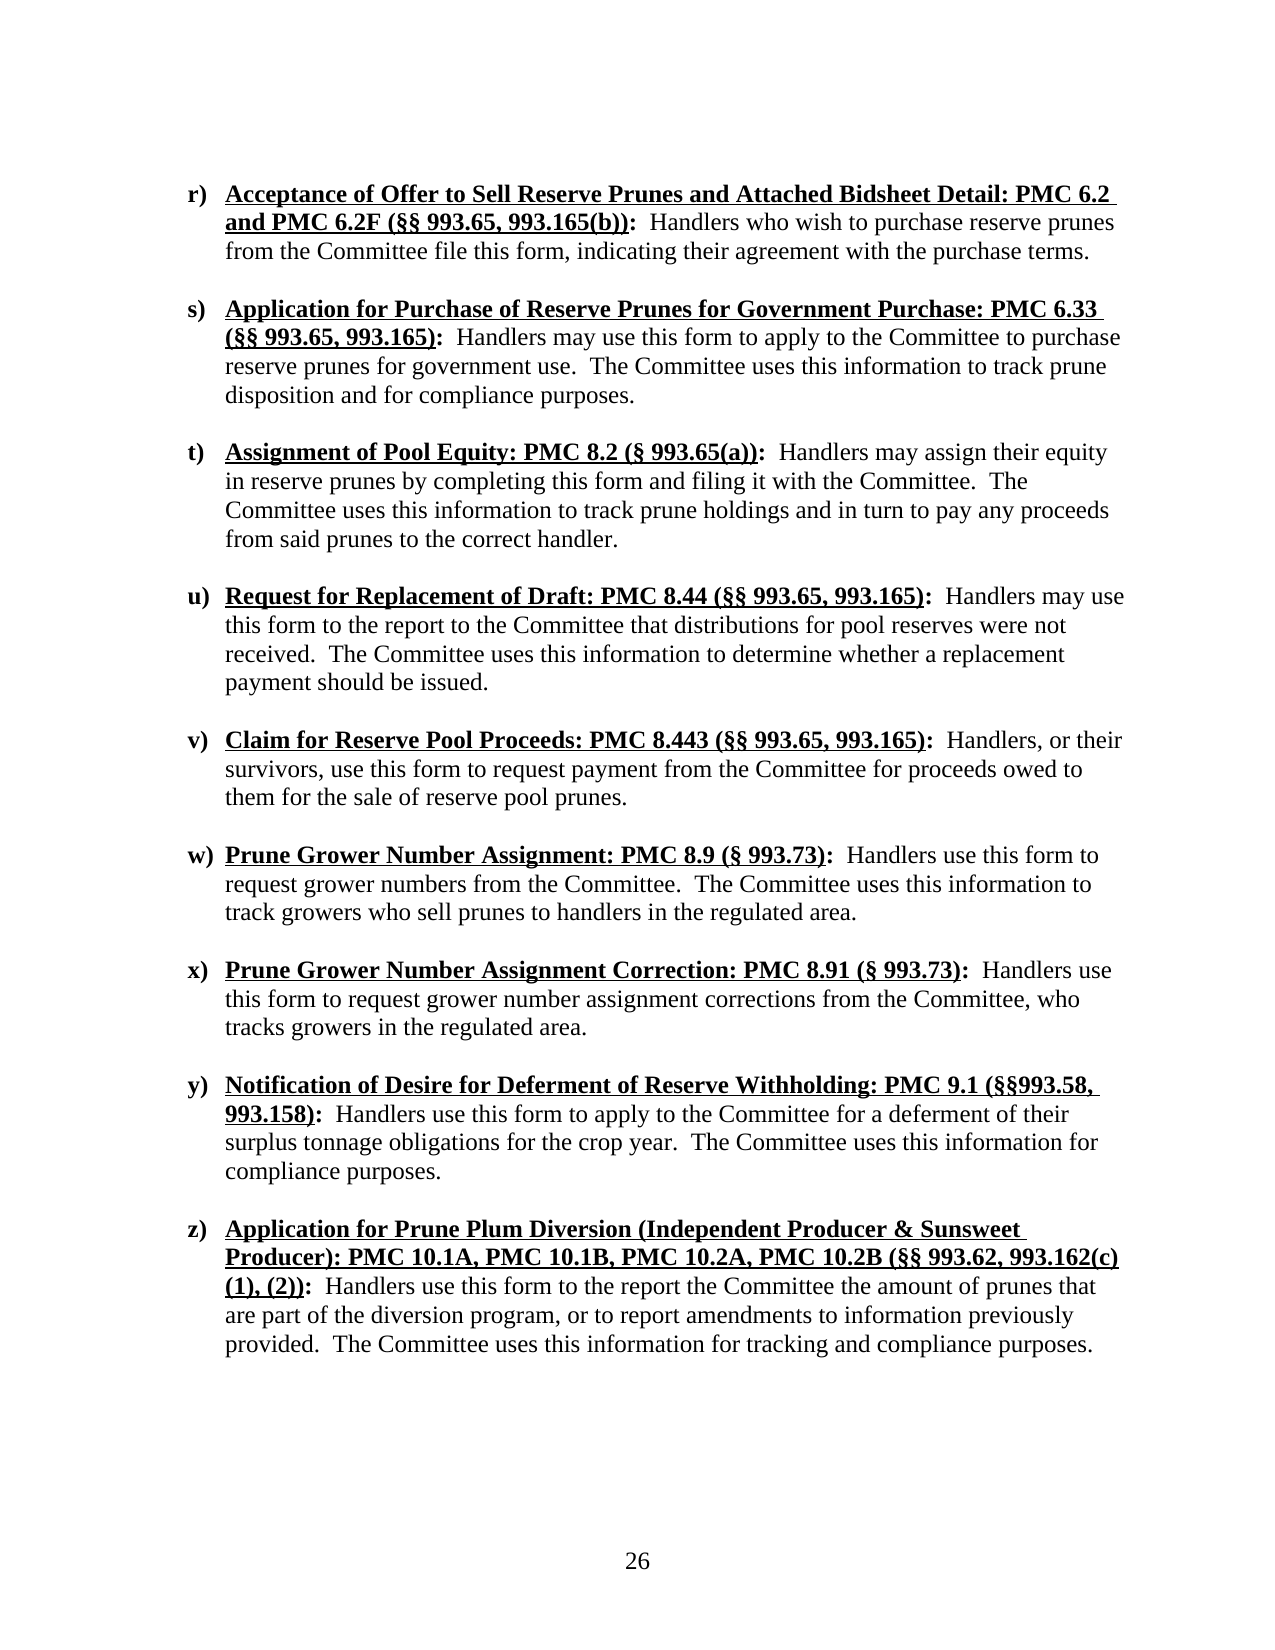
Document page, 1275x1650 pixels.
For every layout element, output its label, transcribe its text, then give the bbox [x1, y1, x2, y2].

list Application for Prune Plum Diversion (Independent Producer & Sunsweet Producer): PMC 10.1A, PMC 10.1B, PMC 10.2A, PMC 10.2B (§§ 993.62, 993.162(c)(1), (2)): Handlers use this form to the report the Committee the amount of prunes that are part of the diversion program, or to report amendments to information previously provided. The Committee uses this information for tracking and compliance purposes. [187, 1214, 1125, 1357]
list Request for Replacement of Draft: PMC 8.44 (§§ 993.65, 993.165): Handlers may use this form to the report to the Committee that distributions for pool reserves were not received. The Committee uses this information to determine whether a replacement payment should be issued. [187, 581, 1125, 696]
list Application for Purchase of Reserve Prunes for Government Purchase: PMC 6.33 (§§ 993.65, 993.165): Handlers may use this form to apply to the Committee to purchase reserve prunes for government use. The Committee uses this information to track prune disposition and for compliance purposes. [187, 294, 1125, 409]
list Notification of Desire for Deferment of Reserve Withholding: PMC 9.1 (§§993.58, 993.158): Handlers use this form to apply to the Committee for a deferment of their surplus tonnage obligations for the crop year. The Committee uses this information for compliance purposes. [187, 1070, 1125, 1185]
list Prune Grower Number Assignment: PMC 8.9 (§ 993.73): Handlers use this form to request grower numbers from the Committee. The Committee uses this information to track growers who sell prunes to handlers in the regulated area. [187, 840, 1125, 926]
list Assignment of Pool Equity: PMC 8.2 (§ 993.65(a)): Handlers may assign their equity in reserve prunes by completing this form and filing it with the Committee. The Committee uses this information to track prune holdings and in turn to pay any proceeds from said prunes to the correct handler. [187, 437, 1125, 552]
list Claim for Reserve Pool Proceeds: PMC 8.443 (§§ 993.65, 993.165): Handlers, or their survivors, use this form to request payment from the Committee for proceeds owed to them for the sale of reserve pool prunes. [187, 725, 1125, 811]
list Acceptance of Offer to Sell Reserve Prunes and Attached Bidsheet Detail: PMC 6.2 and PMC 6.2F (§§ 993.65, 993.165(b)): Handlers who wish to purchase reserve prunes from the Committee file this form, indicating their agreement with the purchase terms. [187, 179, 1125, 294]
list Prune Grower Number Assignment Correction: PMC 8.91 (§ 993.73): Handlers use this form to request grower number assignment corrections from the Committee, who tracks growers in the regulated area. [187, 955, 1125, 1041]
